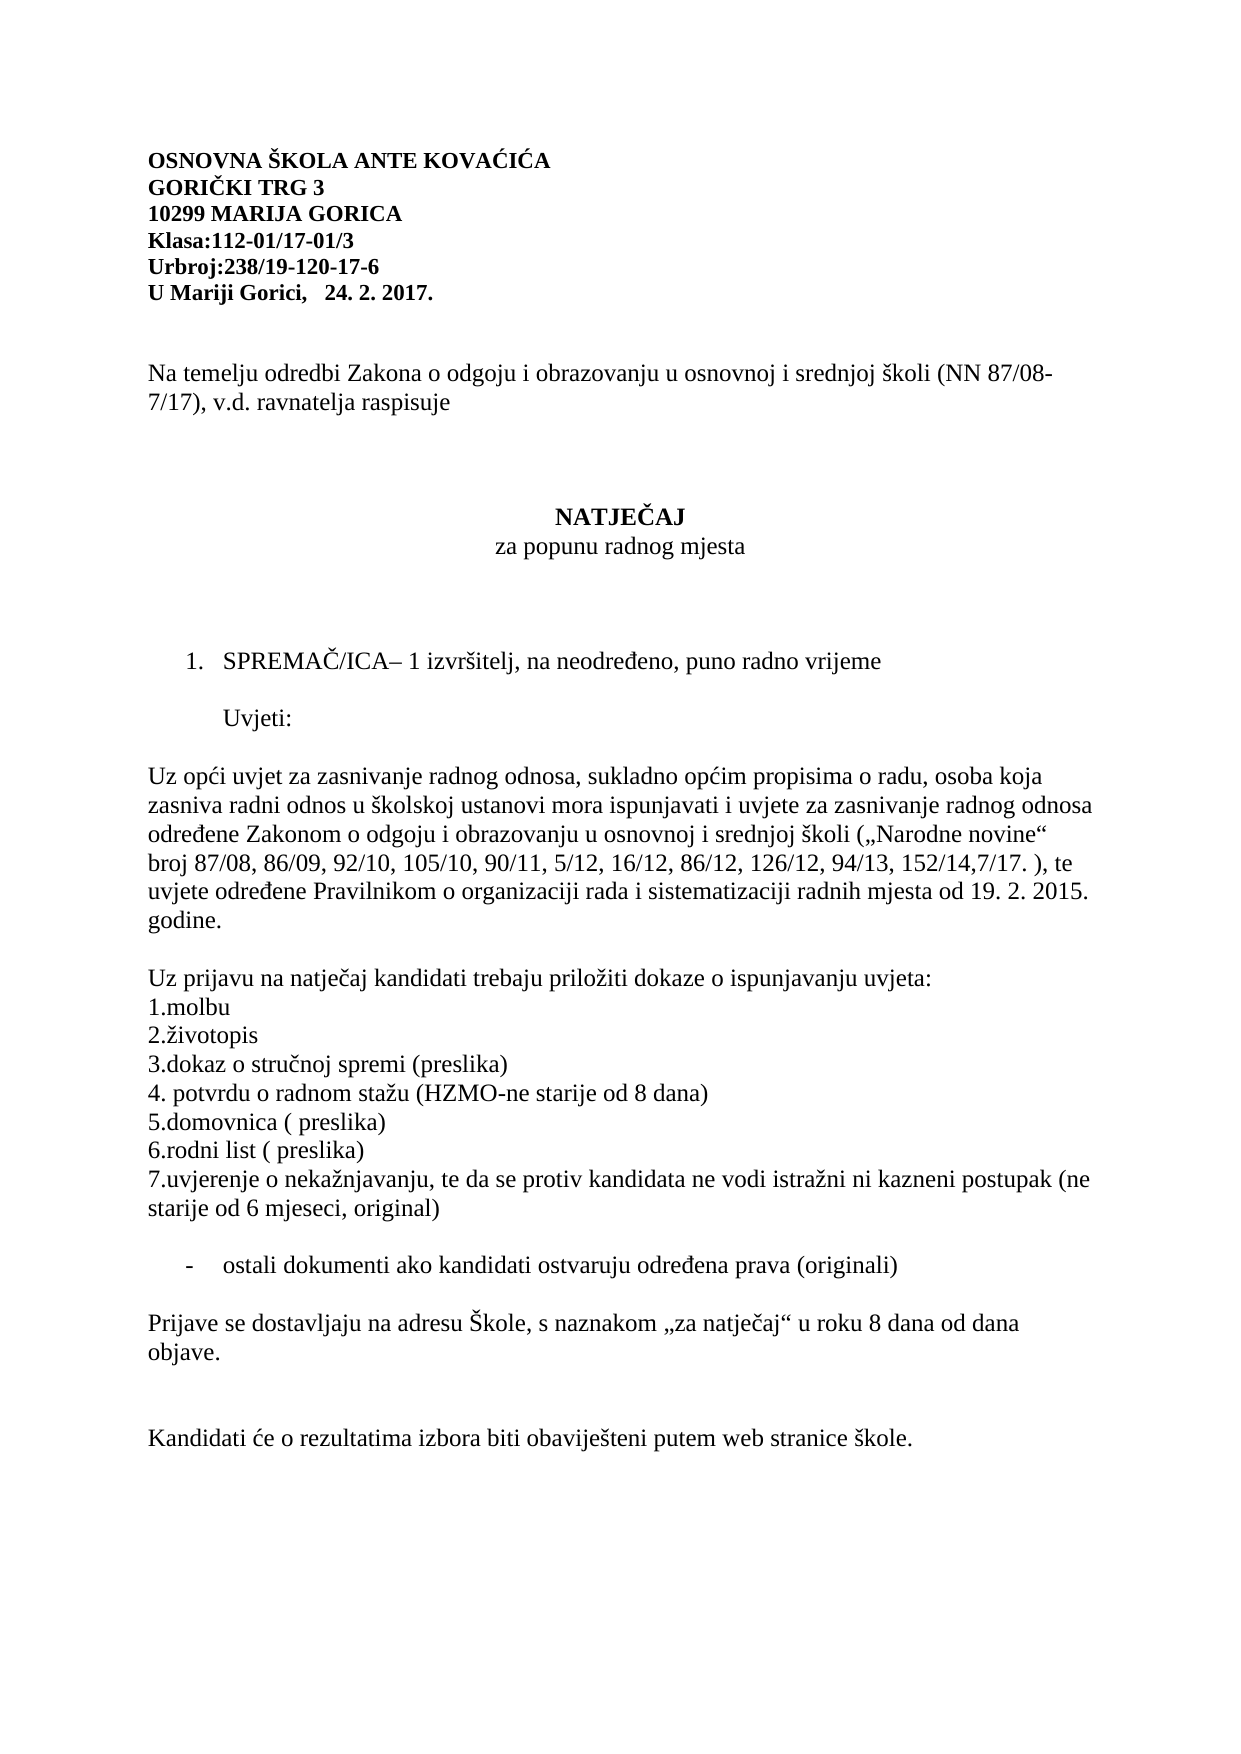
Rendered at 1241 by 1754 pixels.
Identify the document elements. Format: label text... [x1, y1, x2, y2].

text za popunu radnog mjesta [148, 531, 1093, 560]
text 4. potvrdu o radnom stažu (HZMO-ne starije od 8 dana) [148, 1078, 1093, 1107]
text Prijave se dostavljaju na adresu Škole, s naznakom „za natječaj“ u roku 8 dana od dana objave. [148, 1308, 1093, 1366]
list SPREMAČ/ICA– 1 izvršitelj, na neodređeno, puno radno vrijeme [185, 646, 1093, 675]
text NATJEČAJ [148, 502, 1093, 531]
text OSNOVNA ŠKOLA ANTE KOVAĆIĆA [148, 148, 1093, 174]
text 10299 MARIJA GORICA [148, 200, 1093, 227]
text Klasa:112-01/17-01/3 [148, 227, 1093, 253]
text 2.životopis [148, 1021, 1093, 1049]
text Uz prijavu na natječaj kandidati trebaju priložiti dokaze o ispunjavanju uvjeta: [148, 963, 1093, 992]
text 7.uvjerenje o nekažnjavanju, te da se protiv kandidata ne vodi istražni ni kazneni postupak (ne starije od 6 mjeseci, original) [148, 1164, 1093, 1222]
text Uvjeti: [223, 703, 1093, 732]
list ostali dokumenti ako kandidati ostvaruju određena prava (originali) [185, 1251, 1093, 1279]
text 6.rodni list ( preslika) [148, 1136, 1093, 1164]
text Na temelju odredbi Zakona o odgoju i obrazovanju u osnovnoj i srednjoj školi (NN 87/08-7/17), v.d. ravnatelja raspisuje [148, 358, 1093, 416]
text GORIČKI TRG 3 [148, 174, 1093, 200]
text 5.domovnica ( preslika) [148, 1107, 1093, 1136]
text Urbroj:238/19-120-17-6 [148, 253, 1093, 279]
text 3.dokaz o stručnoj spremi (preslika) [148, 1049, 1093, 1078]
text Uz opći uvjet za zasnivanje radnog odnosa, sukladno općim propisima o radu, osoba koja zasniva radni odnos u školskoj ustanovi mora ispunjavati i uvjete za zasnivanje radnog odnosa određene Zakonom o odgoju i obrazovanju u osnovnoj i srednjoj školi („Narodne novine“ broj 87/08, 86/09, 92/10, 105/10, 90/11, 5/12, 16/12, 86/12, 126/12, 94/13, 152/14,7/17. ), te uvjete određene Pravilnikom o organizaciji rada i sistematizaciji radnih mjesta od 19. 2. 2015. godine. [148, 761, 1093, 934]
text 1.molbu [148, 992, 1093, 1021]
text U Mariji Gorici, 24. 2. 2017. [148, 279, 1093, 306]
text Kandidati će o rezultatima izbora biti obaviješteni putem web stranice škole. [148, 1423, 1093, 1452]
